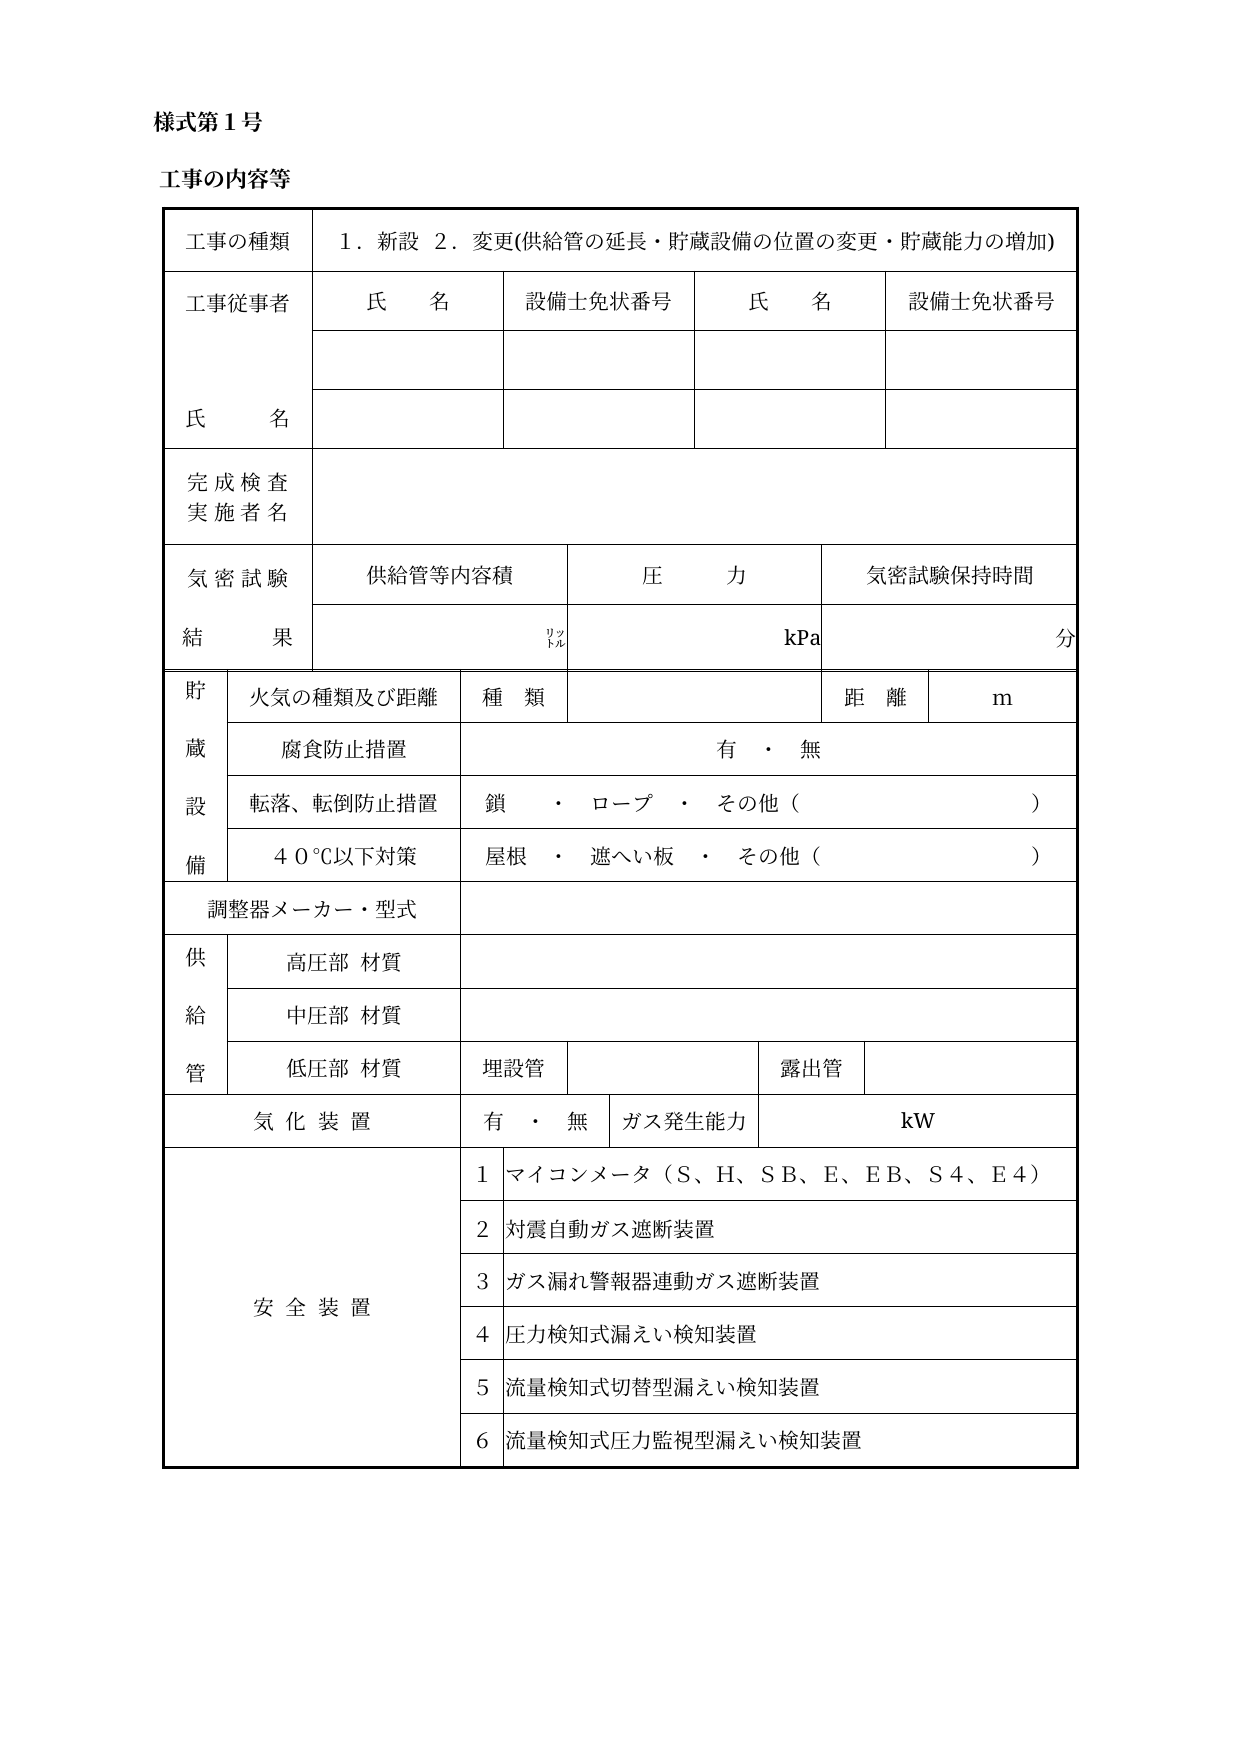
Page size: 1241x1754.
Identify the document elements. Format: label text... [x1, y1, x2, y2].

table_header 工事の種類 [165, 210, 312, 271]
table_cell 対震自動ガス遮断装置 [504, 1201, 1076, 1253]
table_cell ｍ [929, 672, 1076, 722]
table_cell 埋設管 [461, 1042, 567, 1094]
table_cell [313, 449, 1076, 544]
table_cell [886, 331, 1076, 389]
table_cell ４ [461, 1307, 503, 1359]
table_cell 工事従事者 氏 名 [165, 272, 312, 448]
table_cell 中圧部 材質 [228, 989, 460, 1041]
table_cell 流量検知式切替型漏えい検知装置 [504, 1360, 1076, 1412]
table_cell 屋根 ・ 遮へい板 ・ その他（ ） [461, 829, 1076, 881]
table_cell [461, 935, 1076, 987]
table_cell ３ [461, 1254, 503, 1306]
table_cell [504, 331, 694, 389]
table_cell 分 [822, 605, 1076, 669]
table_cell 流量検知式圧力監視型漏えい検知装置 [504, 1414, 1076, 1466]
table_cell 高圧部 材質 [228, 935, 460, 987]
table_cell 種 類 [461, 672, 567, 722]
table_cell 火気の種類及び距離 [228, 672, 460, 722]
text 工事の内容等 [148, 162, 1092, 194]
table_cell [568, 1042, 758, 1094]
table_cell [695, 331, 885, 389]
table_cell 気 化 装 置 [165, 1095, 460, 1147]
table_cell 氏 名 [313, 272, 503, 330]
table_cell kW [759, 1095, 1076, 1147]
table_cell ガス発生能力 [610, 1095, 758, 1147]
table_cell 圧 力 [568, 545, 821, 604]
table_cell [695, 390, 885, 448]
table_cell ４０℃以下対策 [228, 829, 460, 881]
table_cell [865, 1042, 1076, 1094]
table_cell [313, 390, 503, 448]
table_cell [313, 331, 503, 389]
table_cell 鎖 ・ ロープ ・ その他（ ） [461, 776, 1076, 828]
table_header １．新設 ２．変更(供給管の延長・貯蔵設備の位置の変更・貯蔵能力の増加) [313, 210, 1076, 271]
table_cell [886, 390, 1076, 448]
table_cell 氏 名 [695, 272, 885, 330]
table_cell 調整器メーカー・型式 [165, 882, 460, 934]
table_cell 転落、転倒防止措置 [228, 776, 460, 828]
table_cell ２ [461, 1201, 503, 1253]
table_cell 供 給 管 [165, 935, 227, 1094]
table_cell 露出管 [759, 1042, 864, 1094]
table_cell 貯 蔵 設 備 [165, 672, 227, 881]
table_cell kPa [568, 605, 821, 669]
table_cell 腐食防止措置 [228, 723, 460, 775]
table_cell [568, 672, 821, 722]
table_cell ㍑ [313, 605, 567, 669]
table_cell 完 成 検 査 実 施 者 名 [165, 449, 312, 544]
table_cell 気密試験保持時間 [822, 545, 1076, 604]
table_cell ５ [461, 1360, 503, 1412]
text 様式第１号 [148, 105, 1092, 137]
table_cell 有 ・ 無 [461, 723, 1076, 775]
table_cell 設備士免状番号 [504, 272, 694, 330]
table_cell 供給管等内容積 [313, 545, 567, 604]
table_cell [504, 390, 694, 448]
table_cell マイコンメータ（Ｓ、Ｈ、ＳＢ、Ｅ、ＥＢ、Ｓ４、Ｅ４） [504, 1148, 1076, 1200]
table_cell 距 離 [822, 672, 928, 722]
table_cell 有 ・ 無 [461, 1095, 609, 1147]
table_cell ６ [461, 1414, 503, 1466]
table_cell 設備士免状番号 [886, 272, 1076, 330]
table_cell 気 密 試 験 結 果 [165, 545, 312, 669]
table_cell １ [461, 1148, 503, 1200]
table_cell 低圧部 材質 [228, 1042, 460, 1094]
table_cell 安 全 装 置 [165, 1148, 460, 1466]
table_cell 圧力検知式漏えい検知装置 [504, 1307, 1076, 1359]
table_cell [461, 882, 1076, 934]
table_cell ガス漏れ警報器連動ガス遮断装置 [504, 1254, 1076, 1306]
table_cell [461, 989, 1076, 1041]
